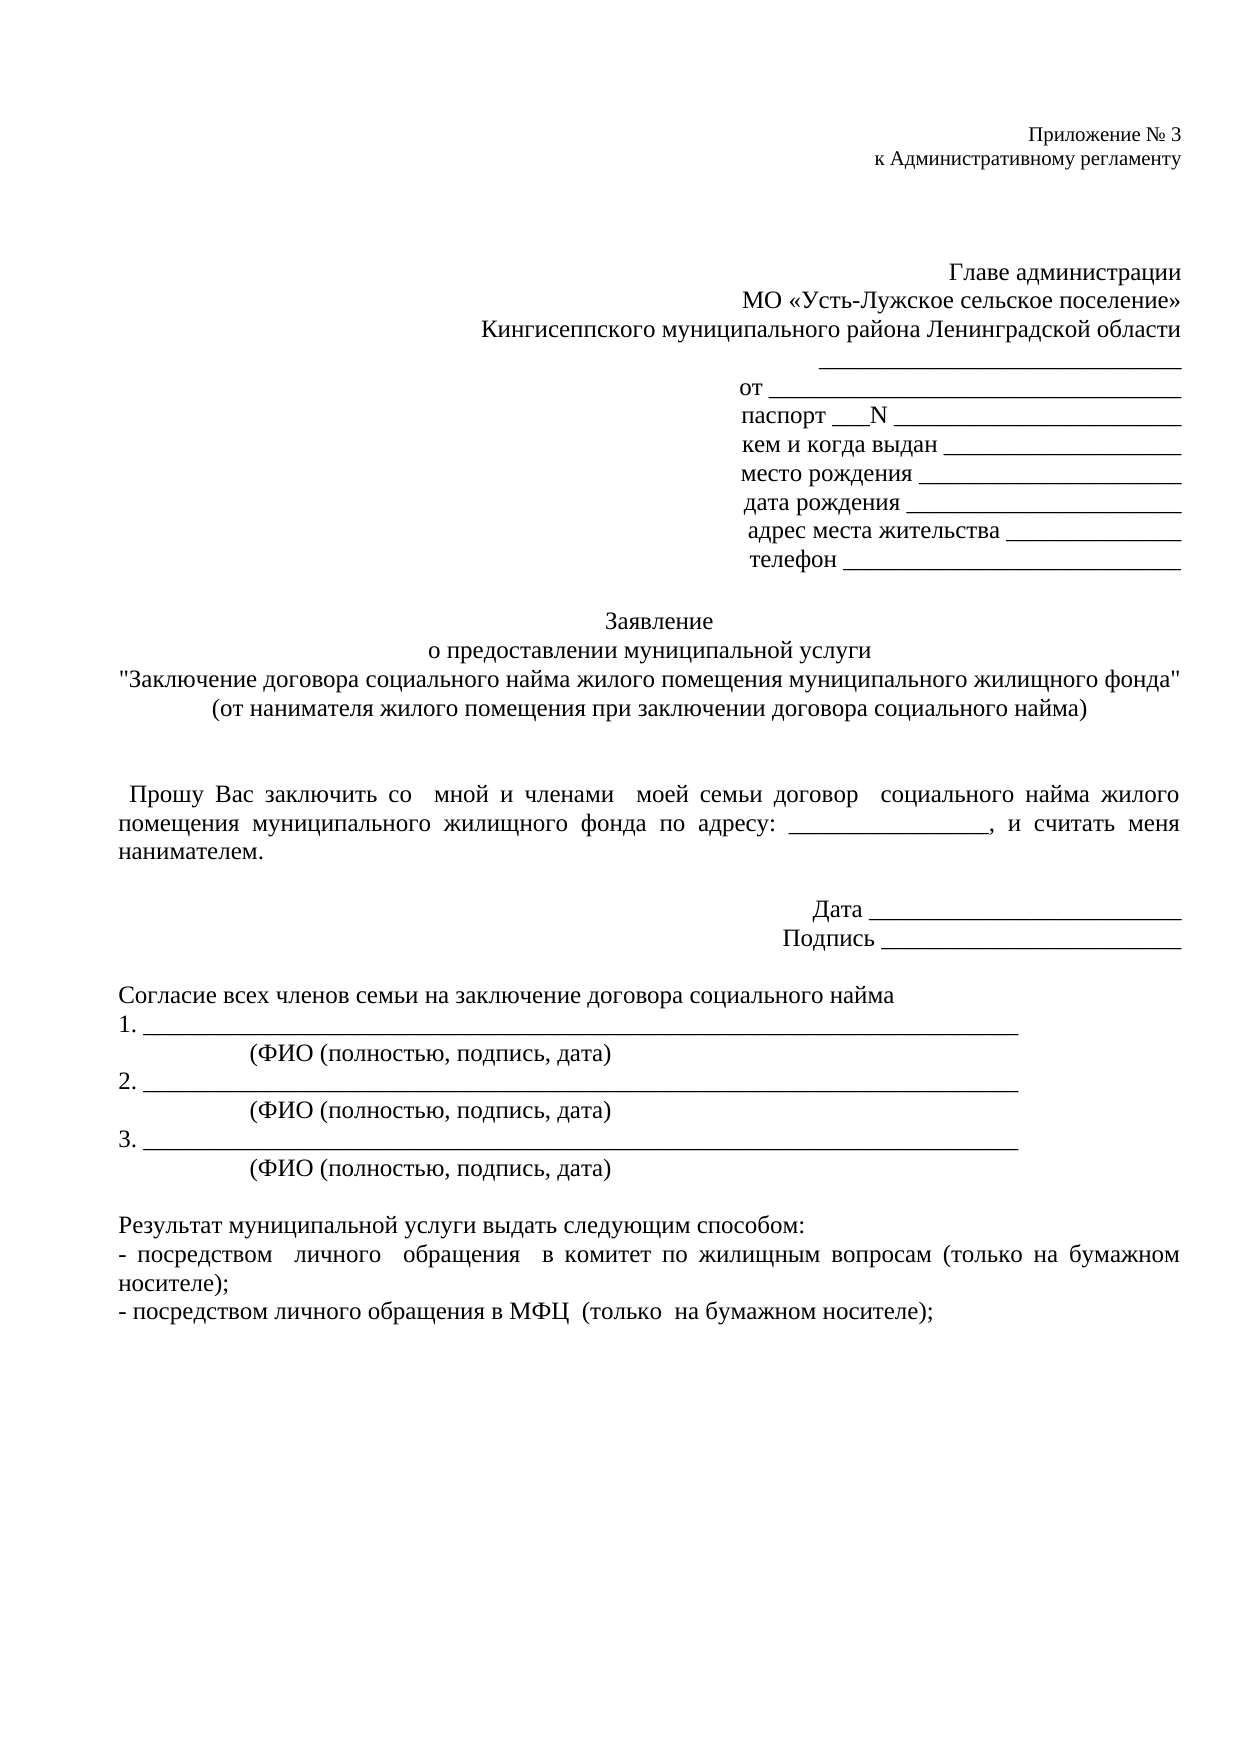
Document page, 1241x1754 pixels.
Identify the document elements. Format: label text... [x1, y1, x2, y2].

text телефон ___________________________ [118, 544, 1181, 573]
text МО «Усть-Лужское сельское поселение» [118, 285, 1181, 314]
text Главе администрации [118, 257, 1181, 285]
text (ФИО (полностью, подпись, дата) [118, 1038, 1181, 1066]
text Результат муниципальной услуги выдать следующим способом: [118, 1210, 1181, 1239]
text Прошу Вас заключить со мной и членами моей семьи договор социального найма жилого помещения муниципального жилищного фонда по адресу: ________________, и считать меня нанимателем. [118, 779, 1181, 865]
text кем и когда выдан ___________________ [118, 429, 1181, 458]
text Кингисеппского муниципального района Ленинградской области [118, 314, 1181, 343]
text от _________________________________ [118, 372, 1181, 400]
text - посредством личного обращения в МФЦ (только на бумажном носителе); [118, 1296, 1181, 1325]
text место рождения _____________________ [118, 458, 1181, 487]
text _____________________________ [118, 343, 1181, 372]
text (ФИО (полностью, подпись, дата) [118, 1153, 1181, 1181]
text паспорт ___N _______________________ [118, 400, 1181, 429]
text дата рождения ______________________ [118, 487, 1181, 515]
text Подпись ________________________ [118, 923, 1181, 951]
text Заявление [118, 606, 1181, 635]
text о предоставлении муниципальной услуги [118, 635, 1181, 664]
text Согласие всех членов семьи на заключение договора социального найма [118, 980, 1181, 1009]
text 3. ______________________________________________________________________ [118, 1124, 1181, 1153]
text адрес места жительства ______________ [118, 515, 1181, 544]
text - посредством личного обращения в комитет по жилищным вопросам (только на бумажном носителе); [118, 1239, 1181, 1296]
text Приложение № 3 [118, 122, 1181, 146]
text 1. ______________________________________________________________________ [118, 1009, 1181, 1038]
text 2. ______________________________________________________________________ [118, 1066, 1181, 1095]
text "Заключение договора социального найма жилого помещения муниципального жилищного фонда" [118, 664, 1181, 693]
text к Административному регламенту [118, 146, 1181, 170]
text Дата _________________________ [118, 894, 1181, 923]
text (от нанимателя жилого помещения при заключении договора социального найма) [118, 693, 1181, 721]
text (ФИО (полностью, подпись, дата) [118, 1095, 1181, 1124]
